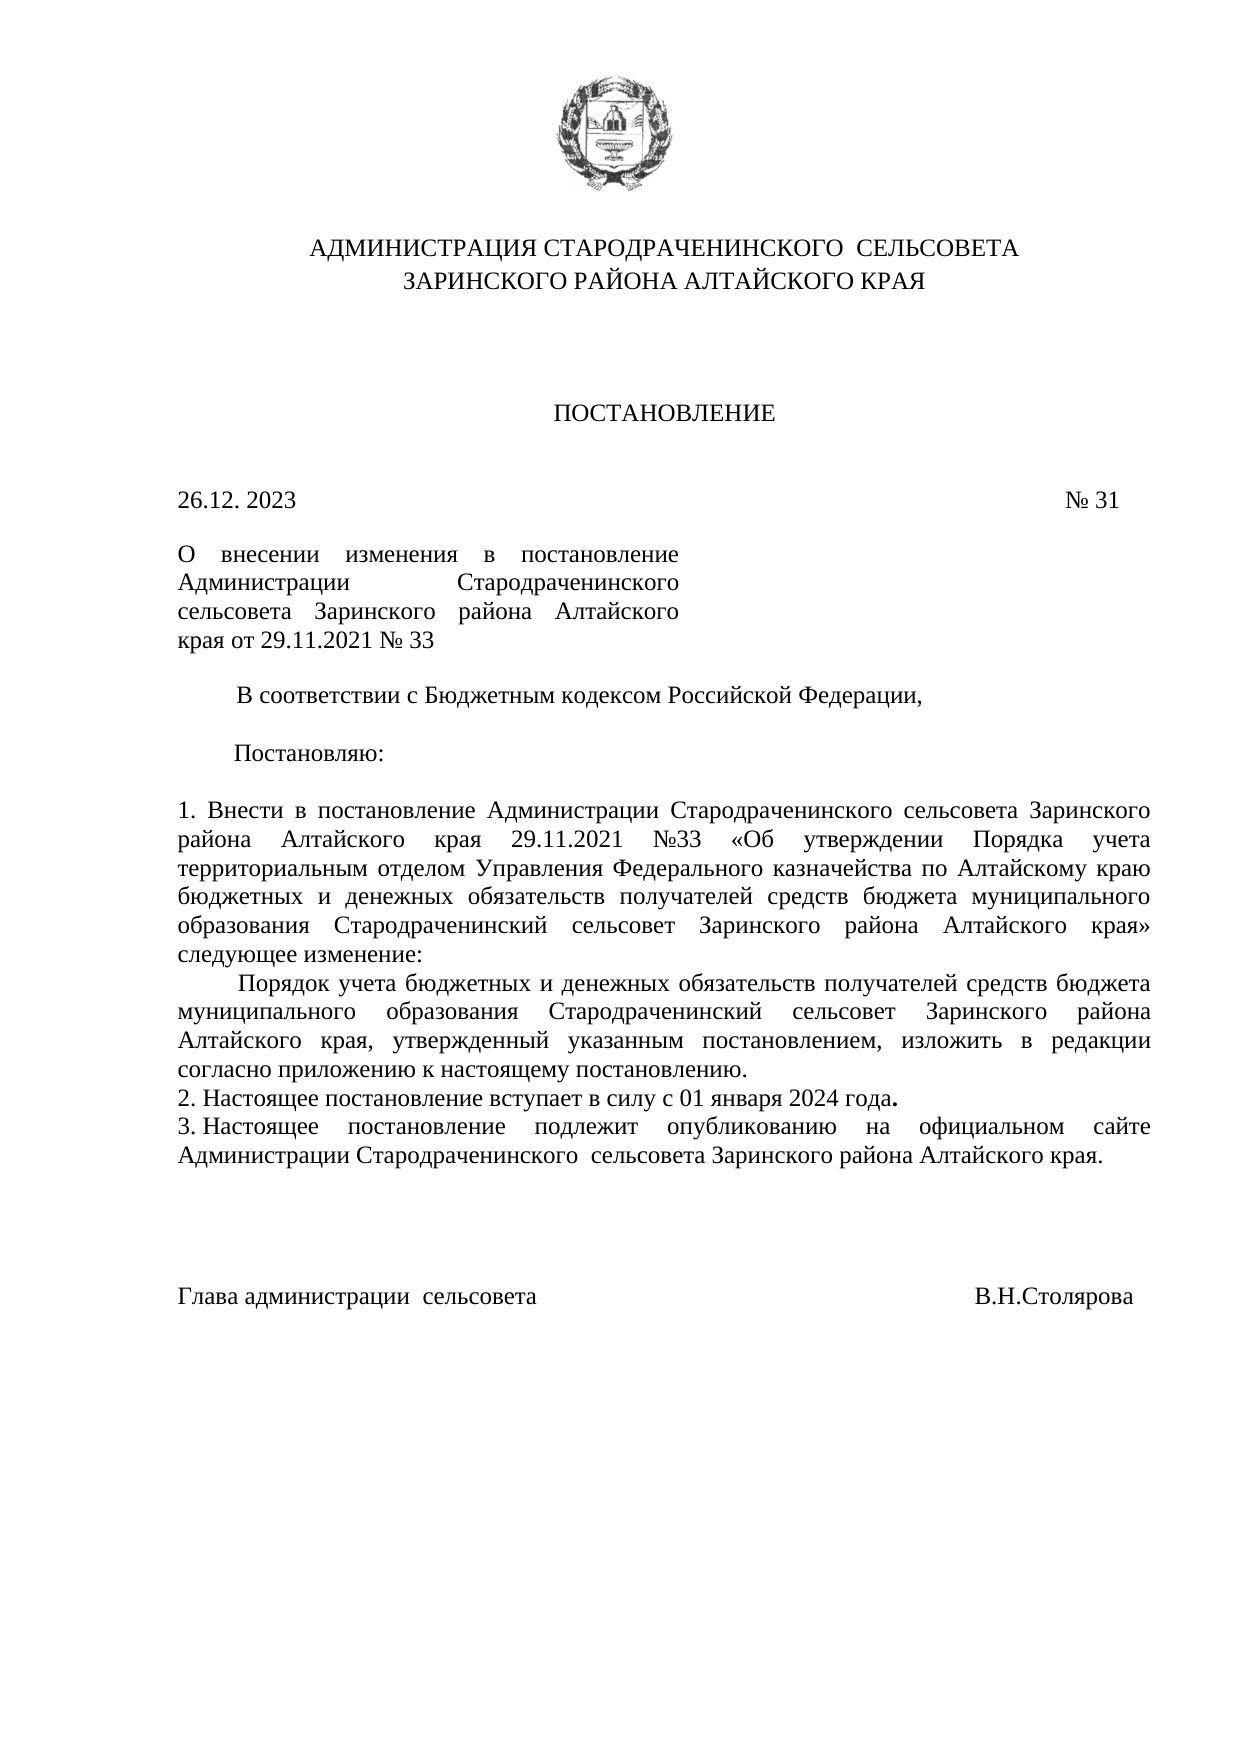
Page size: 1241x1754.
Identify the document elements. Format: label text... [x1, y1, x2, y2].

text Глава администрации сельсовета В.Н.Столярова [177, 1281, 1152, 1310]
text ЗАРИНСКОГО РАЙОНА АЛТАЙСКОГО КРАЯ [177, 266, 1152, 295]
picture [554, 73, 673, 193]
text 3. Настоящее постановление подлежит опубликованию на официальном сайте Администрации Стародраченинского сельсовета Заринского района Алтайского края. [177, 1111, 1152, 1169]
text 2. Настоящее постановление вступает в силу с 01 января 2024 года. [177, 1083, 1152, 1111]
text 26.12. 2023 № 31 [177, 485, 1152, 514]
text АДМИНИСТРАЦИЯ СТАРОДРАЧЕНИНСКОГО СЕЛЬСОВЕТА [177, 233, 1152, 262]
text ПОСТАНОВЛЕНИЕ [177, 398, 1152, 427]
text О внесении изменения в постановление Администрации Стародраченинского сельсовета Заринского района Алтайского края от 29.11.2021 № 33 [177, 539, 679, 654]
text В соответствии с Бюджетным кодексом Российской Федерации, [177, 680, 1152, 709]
text 1. Внести в постановление Администрации Стародраченинского сельсовета Заринского района Алтайского края 29.11.2021 №33 «Об утверждении Порядка учета территориальным отделом Управления Федерального казначейства по Алтайскому краю бюджетных и денежных обязательств получателей средств бюджета муниципального образования Стародраченинский сельсовет Заринского района Алтайского края» следующее изменение: [177, 795, 1152, 968]
text Порядок учета бюджетных и денежных обязательств получателей средств бюджета муниципального образования Стародраченинский сельсовет Заринского района Алтайского края, утвержденный указанным постановлением, изложить в редакции согласно приложению к настоящему постановлению. [177, 968, 1152, 1083]
text Постановляю: [177, 738, 1152, 766]
